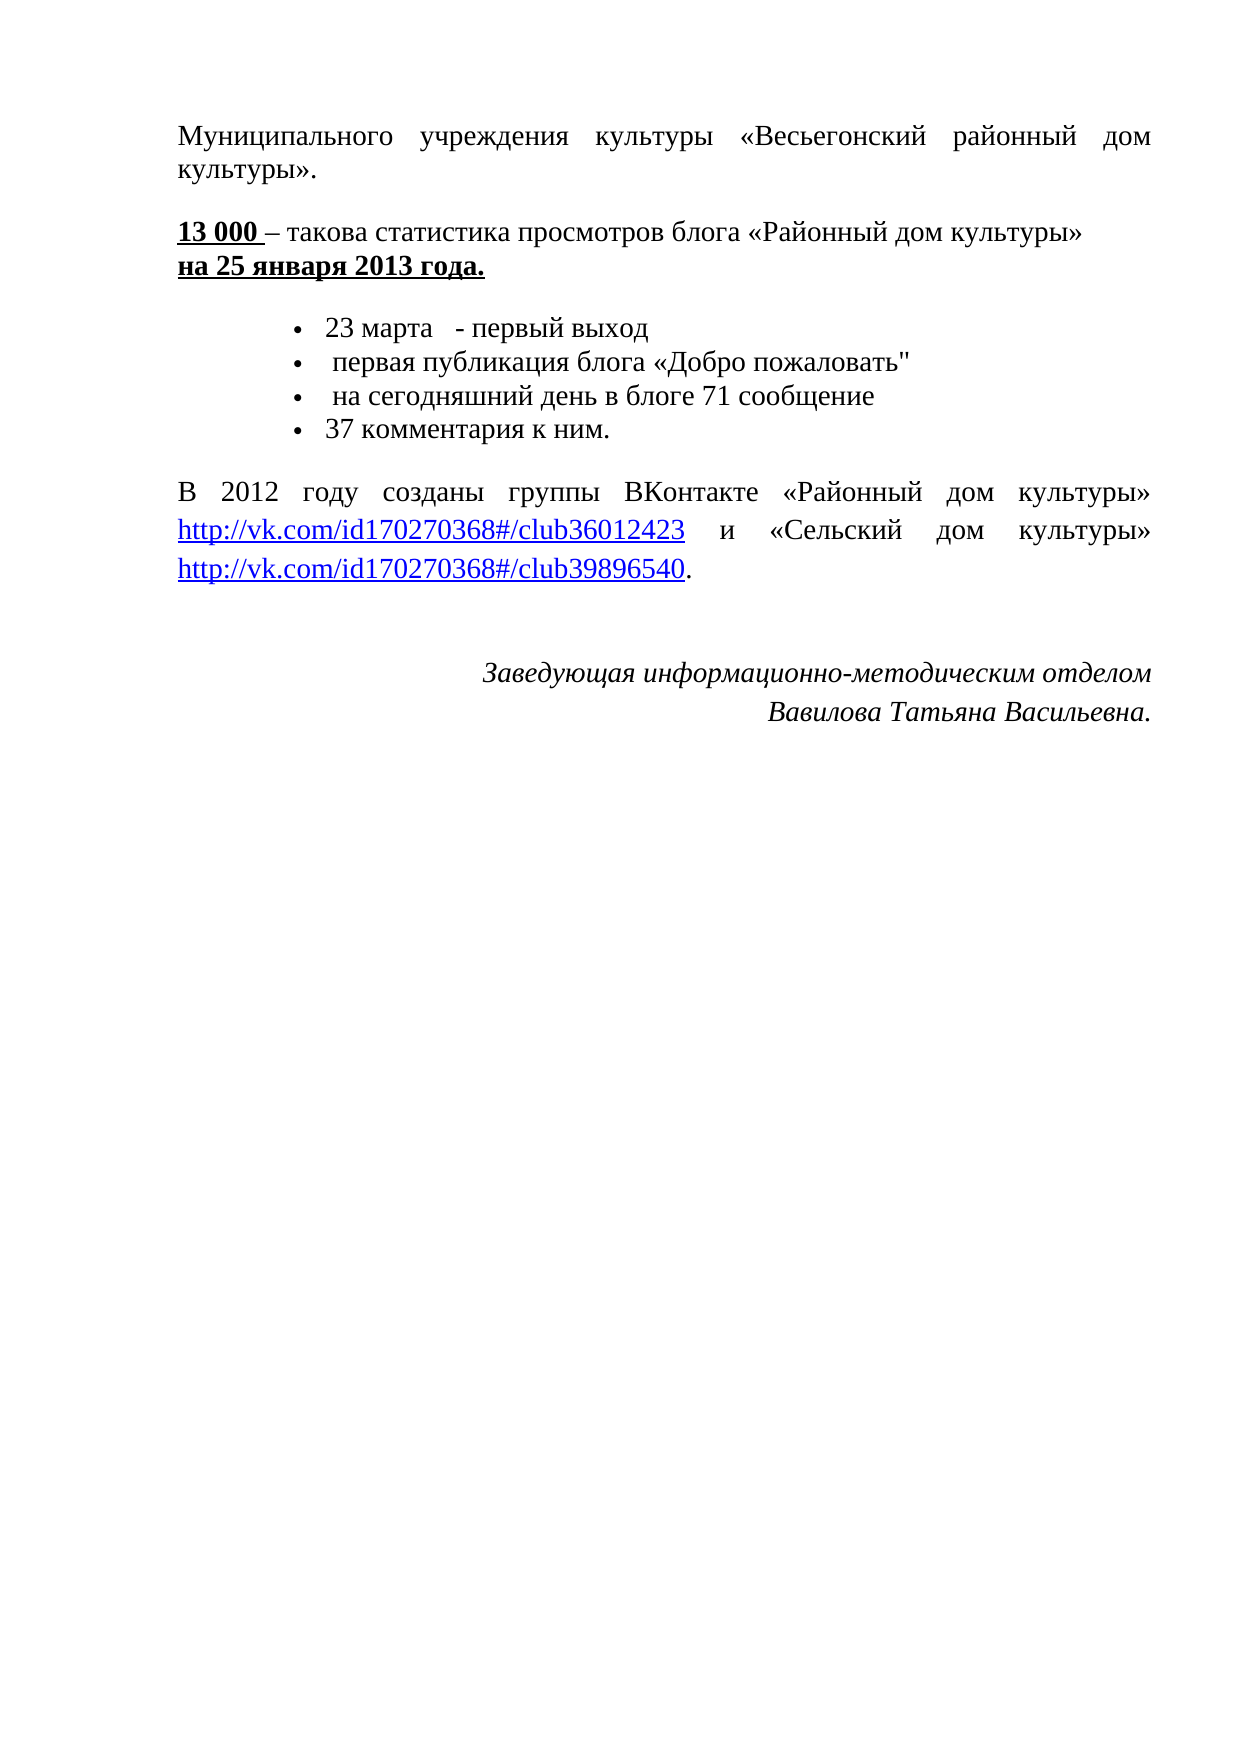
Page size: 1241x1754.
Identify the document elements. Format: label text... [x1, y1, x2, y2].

text В 2012 году созданы группы ВКонтакте «Районный дом культуры» http://vk.com/id170270368#/club36012423 и «Сельский дом культуры» http://vk.com/id170270368#/club39896540. [177, 474, 1152, 584]
list на сегодняшний день в блоге 71 сообщение [177, 378, 1152, 411]
text Вавилова Татьяна Васильевна. [177, 694, 1152, 728]
list первая публикация блога «Добро пожаловать" [177, 344, 1152, 378]
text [177, 118, 1152, 185]
text 13 000 – такова статистика просмотров блога «Районный дом культуры» на 25 января 2013 года. [177, 214, 1152, 281]
list 23 марта - первый выход [177, 311, 1152, 344]
list 37 комментария к ним. [177, 411, 1152, 445]
text Заведующая информационно-методическим отделом [177, 656, 1152, 689]
